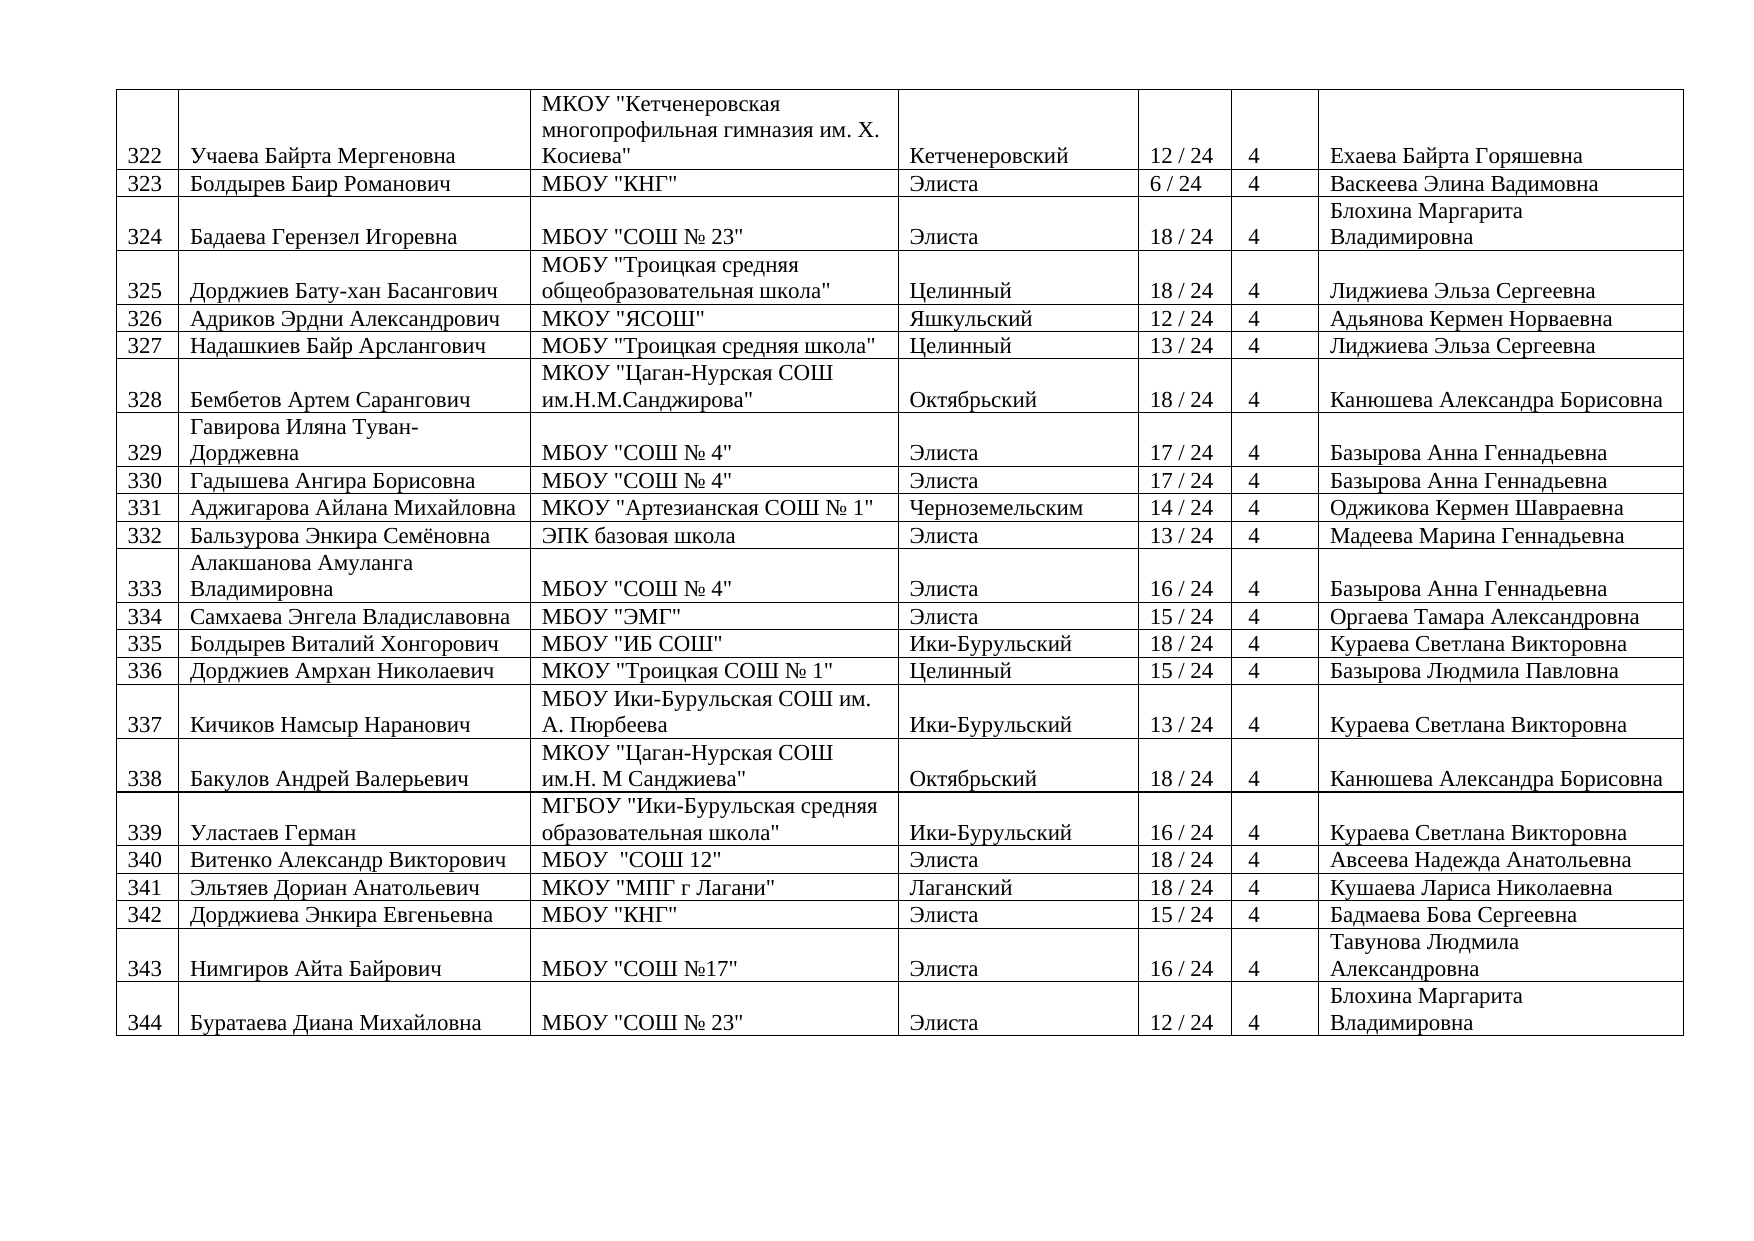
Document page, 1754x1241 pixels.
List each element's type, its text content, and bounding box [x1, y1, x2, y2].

table_cell 13 / 24 [1139, 332, 1231, 358]
table_cell 4 [1232, 197, 1318, 250]
table_cell МКОУ "Троицкая СОШ № 1" [531, 658, 898, 684]
table_cell Дорджиев Амрхан Николаевич [179, 658, 530, 684]
table_cell 328 [117, 359, 178, 412]
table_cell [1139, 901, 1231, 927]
table_cell 13 / 24 [1139, 522, 1231, 548]
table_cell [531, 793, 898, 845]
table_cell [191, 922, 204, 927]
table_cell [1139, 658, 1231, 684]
table_cell Элиста [899, 603, 1138, 629]
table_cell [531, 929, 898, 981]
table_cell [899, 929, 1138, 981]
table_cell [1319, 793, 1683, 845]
table_cell Ики-Бурульский [899, 630, 1138, 657]
table_cell 12 / 24 [1139, 90, 1231, 169]
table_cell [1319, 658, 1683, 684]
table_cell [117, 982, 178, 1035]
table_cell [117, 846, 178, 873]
table_cell Лиджиева Эльза Сергеевна [1319, 251, 1683, 303]
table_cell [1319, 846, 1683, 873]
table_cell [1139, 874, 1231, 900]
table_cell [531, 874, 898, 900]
table_cell 18 / 24 [1139, 251, 1231, 303]
table_cell 4 [1232, 494, 1318, 521]
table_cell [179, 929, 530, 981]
table_cell Кетченеровский [899, 90, 1138, 169]
table_cell Яшкульский [899, 305, 1138, 331]
table_cell Канюшева Александра Борисовна [1319, 359, 1683, 412]
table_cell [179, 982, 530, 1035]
table_cell Блохина Маргарита Владимировна [1319, 197, 1683, 250]
table_cell МБОУ "СОШ № 4" [531, 549, 898, 602]
table_cell Базырова Анна Геннадьевна [1319, 549, 1683, 602]
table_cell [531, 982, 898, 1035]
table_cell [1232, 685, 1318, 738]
table_cell Базырова Анна Геннадьевна [1319, 413, 1683, 466]
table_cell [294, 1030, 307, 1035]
table_cell 4 [1232, 359, 1318, 412]
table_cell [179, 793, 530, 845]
table_cell 6 / 24 [1139, 170, 1231, 196]
table_cell Учаева Байрта Мергеновна [179, 90, 530, 169]
table_cell Болдырев Виталий Хонгорович [179, 630, 530, 657]
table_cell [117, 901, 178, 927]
table_cell 4 [1232, 413, 1318, 466]
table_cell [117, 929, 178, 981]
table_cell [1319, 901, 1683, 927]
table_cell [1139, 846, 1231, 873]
table_cell 330 [117, 467, 178, 493]
table_cell Лиджиева Эльза Сергеевна [1319, 332, 1683, 358]
table_cell Адьянова Кермен Норваевна [1319, 305, 1683, 331]
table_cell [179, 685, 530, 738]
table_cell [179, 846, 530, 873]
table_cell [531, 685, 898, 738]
table_cell МБОУ "СОШ № 4" [531, 467, 898, 493]
table_cell Бембетов Артем Сарангович [179, 359, 530, 412]
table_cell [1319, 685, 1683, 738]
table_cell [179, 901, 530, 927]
table_cell Элиста [899, 467, 1138, 493]
table_cell 334 [117, 603, 178, 629]
table_cell МКОУ "ЯСОШ" [531, 305, 898, 331]
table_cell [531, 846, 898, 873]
table_cell 16 / 24 [1139, 549, 1231, 602]
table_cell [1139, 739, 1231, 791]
table_cell 12 / 24 [1139, 305, 1231, 331]
table_cell Целинный [899, 332, 1138, 358]
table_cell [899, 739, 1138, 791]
table_cell Оджикова Кермен Шавраевна [1319, 494, 1683, 521]
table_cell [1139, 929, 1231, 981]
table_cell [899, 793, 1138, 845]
table_cell Гадышева Ангира Борисовна [179, 467, 530, 493]
table_cell 324 [117, 197, 178, 250]
table_cell Гавирова Иляна Туван-Дорджевна [179, 413, 530, 466]
table_cell ЭПК базовая школа [531, 522, 898, 548]
table_cell 327 [117, 332, 178, 358]
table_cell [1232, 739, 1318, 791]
table_cell 18 / 24 [1139, 359, 1231, 412]
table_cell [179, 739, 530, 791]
table_cell 4 [1232, 467, 1318, 493]
table_cell МОБУ "Троицкая средняя школа" [531, 332, 898, 358]
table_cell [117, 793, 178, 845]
table_cell 18 / 24 [1139, 197, 1231, 250]
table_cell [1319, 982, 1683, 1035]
table_cell МБОУ "КНГ" [531, 170, 898, 196]
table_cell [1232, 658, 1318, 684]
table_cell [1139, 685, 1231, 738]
table_cell МКОУ "Артезианская СОШ № 1" [531, 494, 898, 521]
table_cell Бальзурова Энкира Семёновна [179, 522, 530, 548]
table_cell Мадеева Марина Геннадьевна [1319, 522, 1683, 548]
table_cell 4 [1232, 251, 1318, 303]
table_cell МОБУ "Троицкая средняя общеобразовательная школа" [531, 251, 898, 303]
table_cell Целинный [899, 251, 1138, 303]
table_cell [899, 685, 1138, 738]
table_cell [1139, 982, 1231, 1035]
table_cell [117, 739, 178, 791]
table_cell 4 [1232, 170, 1318, 196]
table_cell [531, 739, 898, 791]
table_cell Адриков Эрдни Александрович [179, 305, 530, 331]
table_cell Черноземельским [899, 494, 1138, 521]
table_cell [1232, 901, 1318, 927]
table_cell 331 [117, 494, 178, 521]
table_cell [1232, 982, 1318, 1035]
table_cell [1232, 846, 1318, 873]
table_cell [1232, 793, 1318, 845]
table_cell 18 / 24 [1139, 630, 1231, 657]
table_cell 4 [1232, 305, 1318, 331]
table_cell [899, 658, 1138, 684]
table_cell Элиста [899, 549, 1138, 602]
table_cell 15 / 24 [1139, 603, 1231, 629]
table_cell Дорджиев Бату-хан Басангович [179, 251, 530, 303]
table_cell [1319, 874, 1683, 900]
table_cell Надашкиев Байр Арслангович [179, 332, 530, 358]
table_cell МБОУ "ИБ СОШ" [531, 630, 898, 657]
table_cell Элиста [899, 197, 1138, 250]
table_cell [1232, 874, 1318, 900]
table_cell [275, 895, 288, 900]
table_cell 4 [1232, 603, 1318, 629]
table_cell Элиста [899, 522, 1138, 548]
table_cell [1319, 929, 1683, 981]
table_cell 329 [117, 413, 178, 466]
table_cell Ехаева Байрта Горяшевна [1319, 90, 1683, 169]
table_cell Аджигарова Айлана Михайловна [179, 494, 530, 521]
table_cell Элиста [899, 413, 1138, 466]
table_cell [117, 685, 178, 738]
table_cell Кураева Светлана Викторовна [1319, 630, 1683, 657]
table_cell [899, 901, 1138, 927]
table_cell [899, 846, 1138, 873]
table_cell 333 [117, 549, 178, 602]
table_cell Самхаева Энгела Владиславовна [179, 603, 530, 629]
table_cell МБОУ "СОШ № 4" [531, 413, 898, 466]
table_cell 4 [1232, 549, 1318, 602]
table_cell Октябрьский [899, 359, 1138, 412]
table_cell 335 [117, 630, 178, 657]
table_cell МКОУ "Кетченеровская многопрофильная гимназия им. Х. Косиева" [531, 90, 898, 169]
table_cell МБОУ "ЭМГ" [531, 603, 898, 629]
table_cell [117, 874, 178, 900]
table_cell Базырова Анна Геннадьевна [1319, 467, 1683, 493]
table_cell Алакшанова Амуланга Владимировна [179, 549, 530, 602]
table_cell 336 [117, 658, 178, 684]
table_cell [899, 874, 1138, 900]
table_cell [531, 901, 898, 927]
table_cell МБОУ "СОШ № 23" [531, 197, 898, 250]
table_cell Оргаева Тамара Александровна [1319, 603, 1683, 629]
table_cell 4 [1232, 522, 1318, 548]
table_cell 4 [1232, 90, 1318, 169]
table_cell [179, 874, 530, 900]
table_cell 17 / 24 [1139, 413, 1231, 466]
table_cell 17 / 24 [1139, 467, 1231, 493]
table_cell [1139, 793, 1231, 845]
table_cell Бадаева Герензел Игоревна [179, 197, 530, 250]
table_cell 322 [117, 90, 178, 169]
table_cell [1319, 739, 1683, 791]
table_cell 332 [117, 522, 178, 548]
table_cell Васкеева Элина Вадимовна [1319, 170, 1683, 196]
table_cell 323 [117, 170, 178, 196]
table_cell 4 [1232, 332, 1318, 358]
table_cell 325 [117, 251, 178, 303]
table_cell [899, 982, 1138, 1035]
table_cell 14 / 24 [1139, 494, 1231, 521]
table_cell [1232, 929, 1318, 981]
table_cell Элиста [899, 170, 1138, 196]
table_cell 4 [1232, 630, 1318, 657]
table_cell 326 [117, 305, 178, 331]
table_cell МКОУ "Цаган-Нурская СОШ им.Н.М.Санджирова" [531, 359, 898, 412]
table_cell Болдырев Баир Романович [179, 170, 530, 196]
